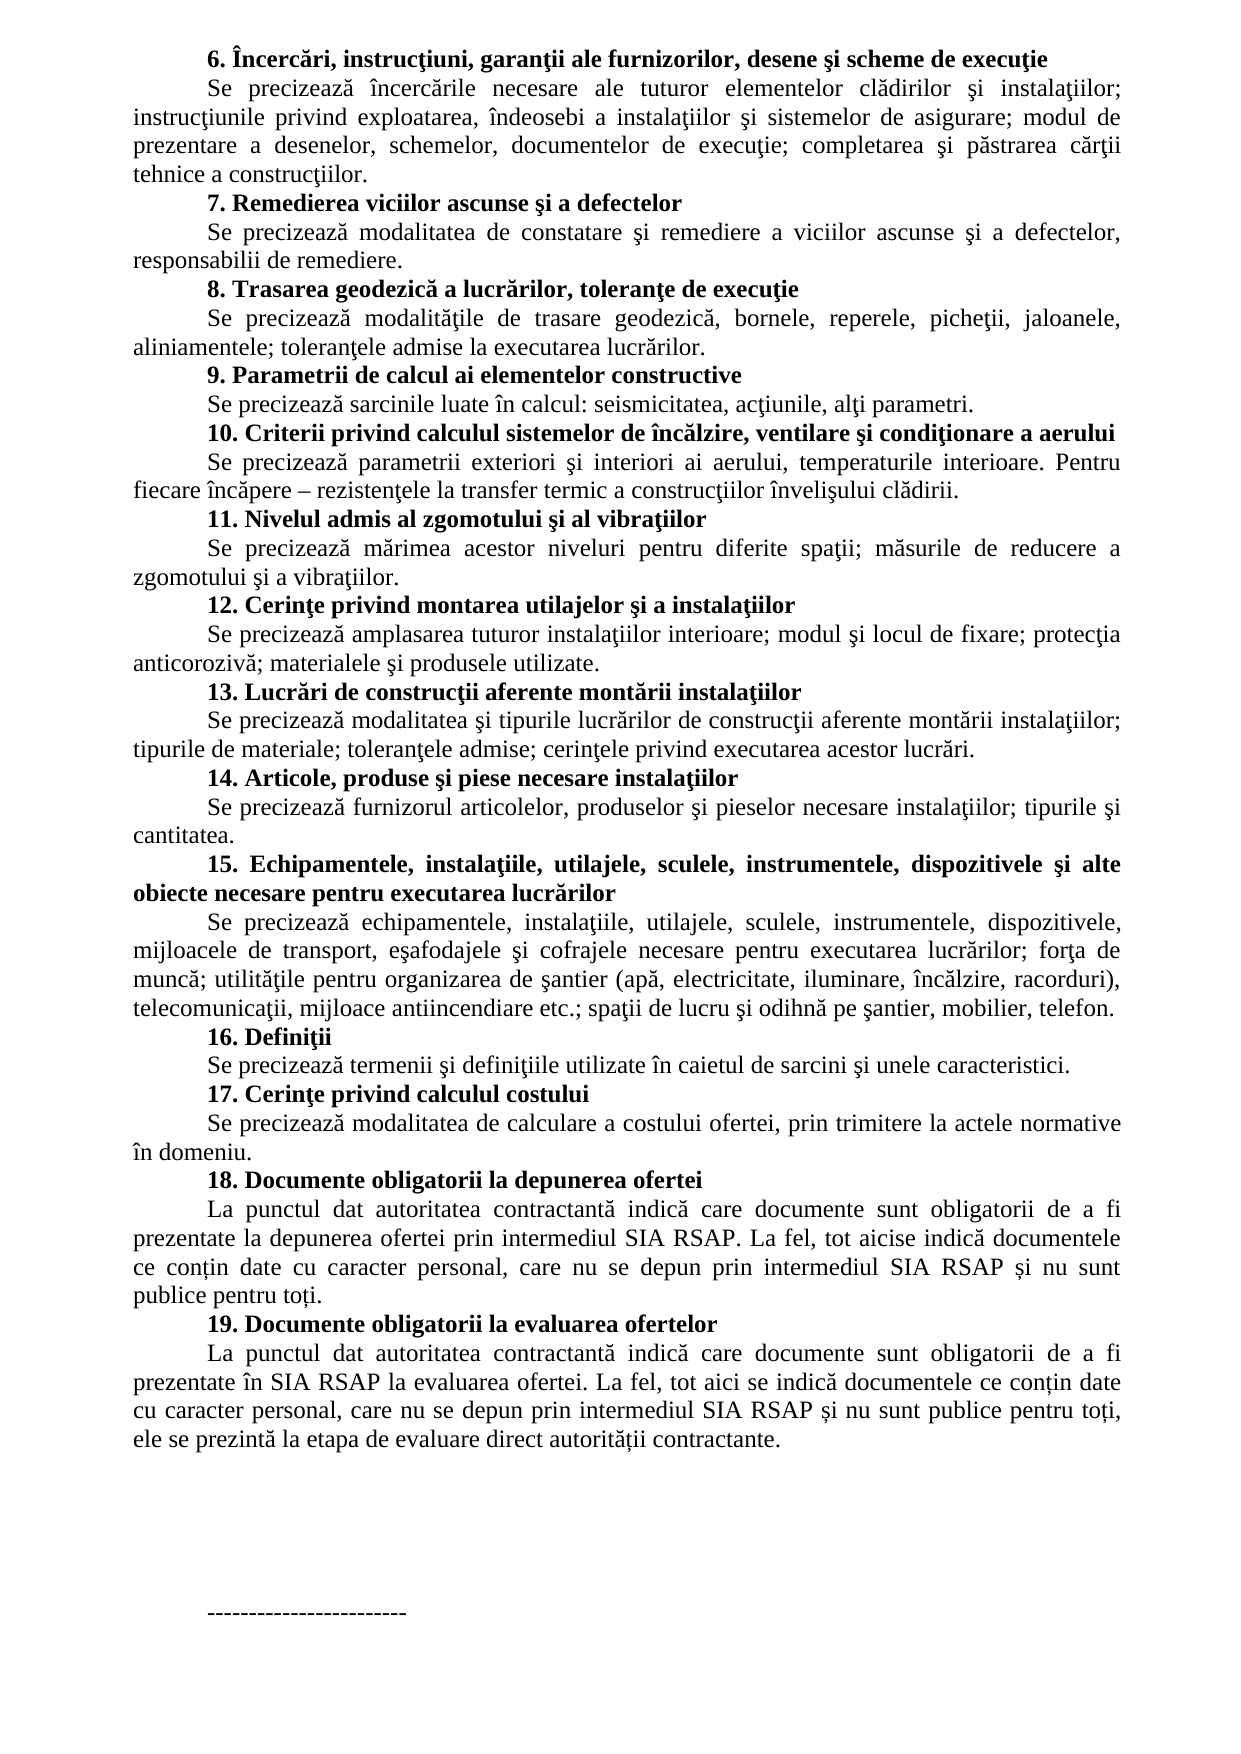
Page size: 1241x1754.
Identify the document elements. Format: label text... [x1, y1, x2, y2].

text Se precizează parametrii exteriori şi interiori ai aerului, temperaturile interioare. Pentru fiecare încăpere – rezistenţele la transfer termic a construcţiilor învelişului clădirii. [133, 447, 1122, 504]
text 10. Criterii privind calculul sistemelor de încălzire, ventilare şi condiţionare a aerului [133, 418, 1122, 447]
text Se precizează încercările necesare ale tuturor elementelor clădirilor şi instalaţiilor; instrucţiunile privind exploatarea, îndeosebi a instalaţiilor şi sistemelor de asigurare; modul de prezentare a desenelor, schemelor, documentelor de execuţie; completarea şi păstrarea cărţii tehnice a construcţiilor. [133, 73, 1122, 188]
text 6. Încercări, instrucţiuni, garanţii ale furnizorilor, desene şi scheme de execuţie [133, 44, 1122, 73]
text 13. Lucrări de construcţii aferente montării instalaţiilor [133, 677, 1122, 706]
text Se precizează termenii şi definiţiile utilizate în caietul de sarcini şi unele caracteristici. [133, 1051, 1122, 1079]
text 16. Definiţii [133, 1022, 1122, 1051]
text 9. Parametrii de calcul ai elementelor constructive [133, 361, 1122, 389]
text 7. Remedierea viciilor ascunse şi a defectelor [133, 188, 1122, 217]
text 11. Nivelul admis al zgomotului şi al vibraţiilor [133, 504, 1122, 533]
text 17. Cerinţe privind calculul costului [133, 1079, 1122, 1108]
text La punctul dat autoritatea contractantă indică care documente sunt obligatorii de a fi prezentate la depunerea ofertei prin intermediul SIA RSAP. La fel, tot aicise indică documentele ce conțin date cu caracter personal, care nu se depun prin intermediul SIA RSAP și nu sunt publice pentru toți. [133, 1194, 1122, 1309]
text 19. Documente obligatorii la evaluarea ofertelor [133, 1309, 1122, 1338]
text Se precizează mărimea acestor niveluri pentru diferite spaţii; măsurile de reducere a zgomotului şi a vibraţiilor. [133, 533, 1122, 591]
text La punctul dat autoritatea contractantă indică care documente sunt obligatorii de a fi prezentate în SIA RSAP la evaluarea ofertei. La fel, tot aici se indică documentele ce conțin date cu caracter personal, care nu se depun prin intermediul SIA RSAP și nu sunt publice pentru toți, ele se prezintă la etapa de evaluare direct autorității contractante. [133, 1338, 1122, 1453]
text 12. Cerinţe privind montarea utilajelor şi a instalaţiilor [133, 591, 1122, 619]
text Se precizează modalitatea de constatare şi remediere a viciilor ascunse şi a defectelor, responsabilii de remediere. [133, 217, 1122, 274]
text Se precizează modalitatea şi tipurile lucrărilor de construcţii aferente montării instalaţiilor; tipurile de materiale; toleranţele admise; cerinţele privind executarea acestor lucrări. [133, 706, 1122, 763]
text Se precizează furnizorul articolelor, produselor şi pieselor necesare instalaţiilor; tipurile şi cantitatea. [133, 792, 1122, 849]
text Se precizează echipamentele, instalaţiile, utilajele, sculele, instrumentele, dispozitivele, mijloacele de transport, eşafodajele şi cofrajele necesare pentru executarea lucrărilor; forţa de muncă; utilităţile pentru organizarea de şantier (apă, electricitate, iluminare, încălzire, racorduri), telecomunicaţii, mijloace antiincendiare etc.; spaţii de lucru şi odihnă pe şantier, mobilier, telefon. [133, 907, 1122, 1022]
text 18. Documente obligatorii la depunerea ofertei [133, 1166, 1122, 1194]
text Se precizează modalitatea de calculare a costului ofertei, prin trimitere la actele normative în domeniu. [133, 1108, 1122, 1166]
text Se precizează modalităţile de trasare geodezică, bornele, reperele, picheţii, jaloanele, aliniamentele; toleranţele admise la executarea lucrărilor. [133, 303, 1122, 361]
text Se precizează amplasarea tuturor instalaţiilor interioare; modul şi locul de fixare; protecţia anticorozivă; materialele şi produsele utilizate. [133, 619, 1122, 677]
text 15. Echipamentele, instalaţiile, utilajele, sculele, instrumentele, dispozitivele şi alte obiecte necesare pentru executarea lucrărilor [133, 849, 1122, 907]
text 14. Articole, produse şi piese necesare instalaţiilor [133, 763, 1122, 792]
text 8. Trasarea geodezică a lucrărilor, toleranţe de execuţie [133, 274, 1122, 303]
text ------------------------ [133, 1597, 1122, 1626]
text Se precizează sarcinile luate în calcul: seismicitatea, acţiunile, alţi parametri. [133, 389, 1122, 418]
